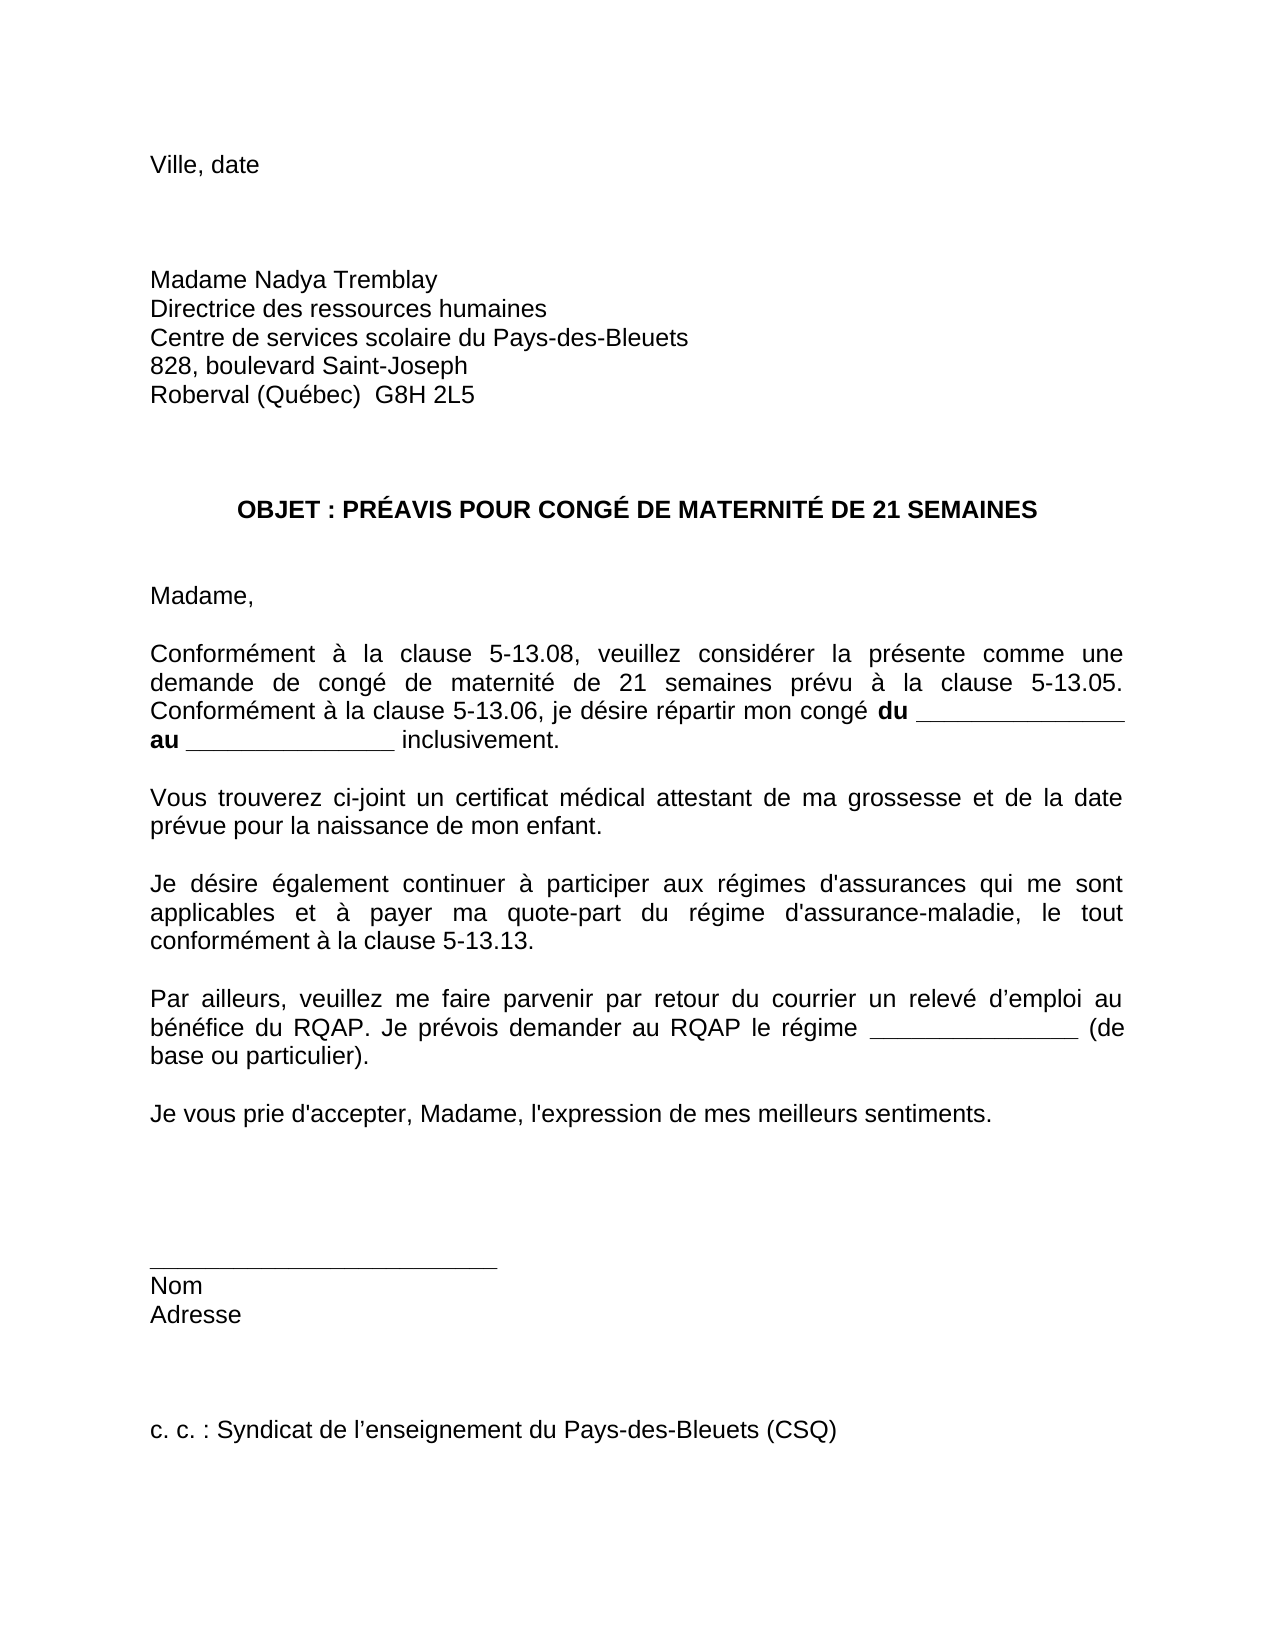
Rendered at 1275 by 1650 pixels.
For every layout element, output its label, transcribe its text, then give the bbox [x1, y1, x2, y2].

text OBJET : PRÉAVIS POUR CONGÉ DE MATERNITÉ DE 21 SEMAINES [150, 495, 1125, 524]
text Roberval (Québec) G8H 2L5 [150, 380, 1125, 409]
text Je vous prie d'accepter, Madame, l'expression de mes meilleurs sentiments. [150, 1099, 1125, 1127]
text Conformément à la clause 5-13.08, veuillez considérer la présente comme une demande de congé de maternité de 21 semaines prévu à la clause 5-13.05. Conformément à la clause 5-13.06, je désire répartir mon congé du _______________ au _______________ inclusivement. [150, 639, 1125, 754]
text Ville, date [150, 150, 1125, 179]
text Adresse [150, 1300, 1125, 1329]
text Centre de services scolaire du Pays-des-Bleuets [150, 322, 1125, 351]
text 828, boulevard Saint-Joseph [150, 351, 1125, 380]
text Vous trouverez ci-joint un certificat médical attestant de ma grossesse et de la date prévue pour la naissance de mon enfant. [150, 782, 1125, 840]
text Nom [150, 1271, 1125, 1300]
text Directrice des ressources humaines [150, 294, 1125, 322]
text Je désire également continuer à participer aux régimes d'assurances qui me sont applicables et à payer ma quote-part du régime d'assurance-maladie, le tout conformément à la clause 5-13.13. [150, 869, 1125, 955]
text _________________________ [150, 1242, 1125, 1271]
text Par ailleurs, veuillez me faire parvenir par retour du courrier un relevé d’emploi au bénéfice du RQAP. Je prévois demander au RQAP le régime _______________ (de base ou particulier). [150, 984, 1125, 1070]
text Madame Nadya Tremblay [150, 265, 1125, 294]
text Madame, [150, 581, 1125, 610]
text c. c. : Syndicat de l’enseignement du Pays-des-Bleuets (CSQ) [150, 1415, 1125, 1444]
